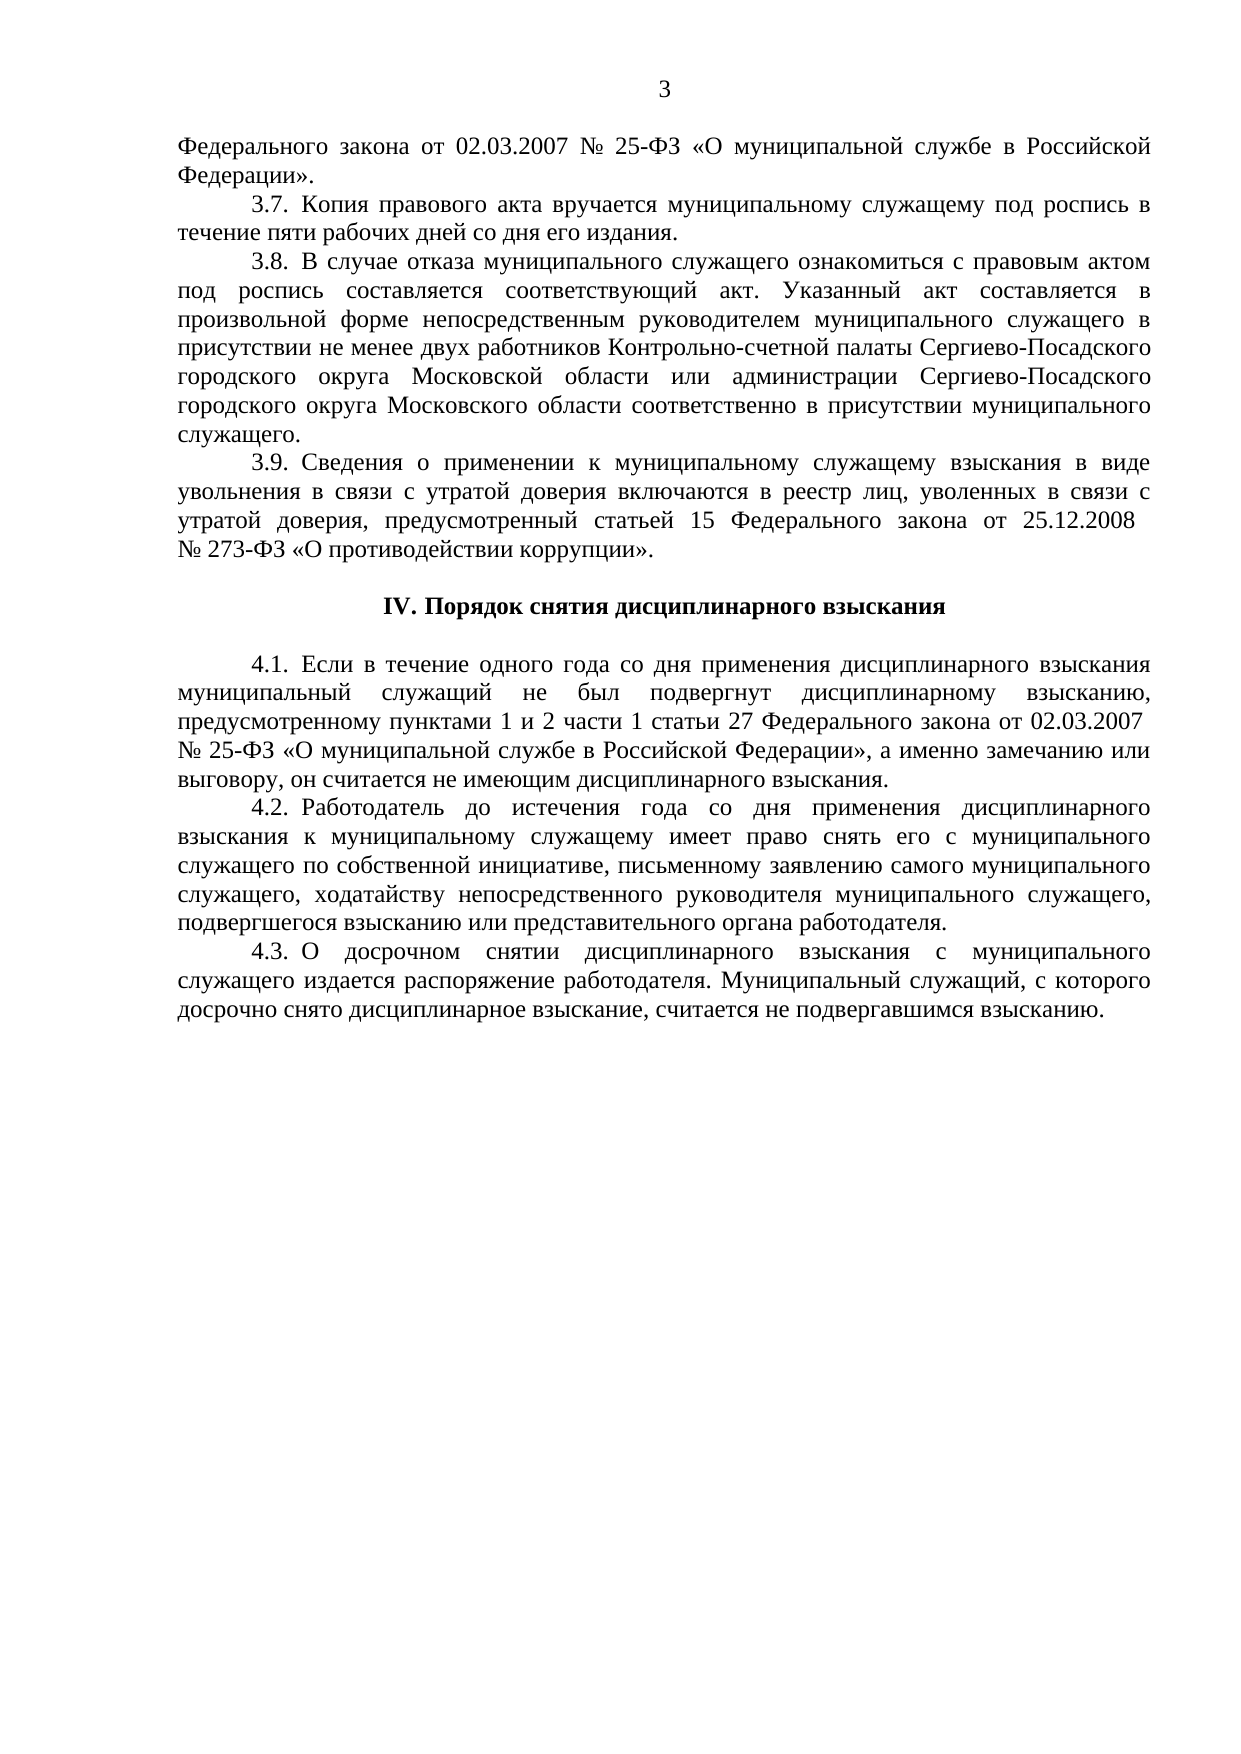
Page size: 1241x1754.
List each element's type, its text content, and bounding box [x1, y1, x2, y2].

list Сведения о применении к муниципальному служащему взыскания в виде увольнения в связи с утратой доверия включаются в реестр лиц, уволенных в связи с утратой доверия, предусмотренный статьей 15 Федерального закона от 25.12.2008 № 273-ФЗ «О противодействии коррупции». [177, 447, 1152, 562]
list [177, 131, 1152, 189]
list В случае отказа муниципального служащего ознакомиться с правовым актом под роспись составляется соответствующий акт. Указанный акт составляется в произвольной форме непосредственным руководителем муниципального служащего в присутствии не менее двух работников Контрольно-счетной палаты Сергиево-Посадского городского округа Московской области или администрации Сергиево-Посадского городского округа Московского области соответственно в присутствии муниципального служащего. [177, 246, 1152, 447]
list Копия правового акта вручается муниципальному служащему под роспись в течение пяти рабочих дней со дня его издания. [177, 189, 1152, 246]
list Работодатель до истечения года со дня применения дисциплинарного взыскания к муниципальному служащему имеет право снять его с муниципального служащего по собственной инициативе, письменному заявлению самого муниципального служащего, ходатайству непосредственного руководителя муниципального служащего, подвергшегося взысканию или представительного органа работодателя. [177, 792, 1152, 936]
list Если в течение одного года со дня применения дисциплинарного взыскания муниципальный служащий не был подвергнут дисциплинарному взысканию, предусмотренному пунктами 1 и 2 части 1 статьи 27 Федерального закона от 02.03.2007 № 25-ФЗ «О муниципальной службе в Российской Федерации», а именно замечанию или выговору, он считается не имеющим дисциплинарного взыскания. [177, 649, 1152, 792]
list Порядок снятия дисциплинарного взыскания [177, 591, 1152, 620]
list О досрочном снятии дисциплинарного взыскания с муниципального служащего издается распоряжение работодателя. Муниципальный служащий, с которого досрочно снято дисциплинарное взыскание, считается не подвергавшимся взысканию. [177, 936, 1152, 1022]
